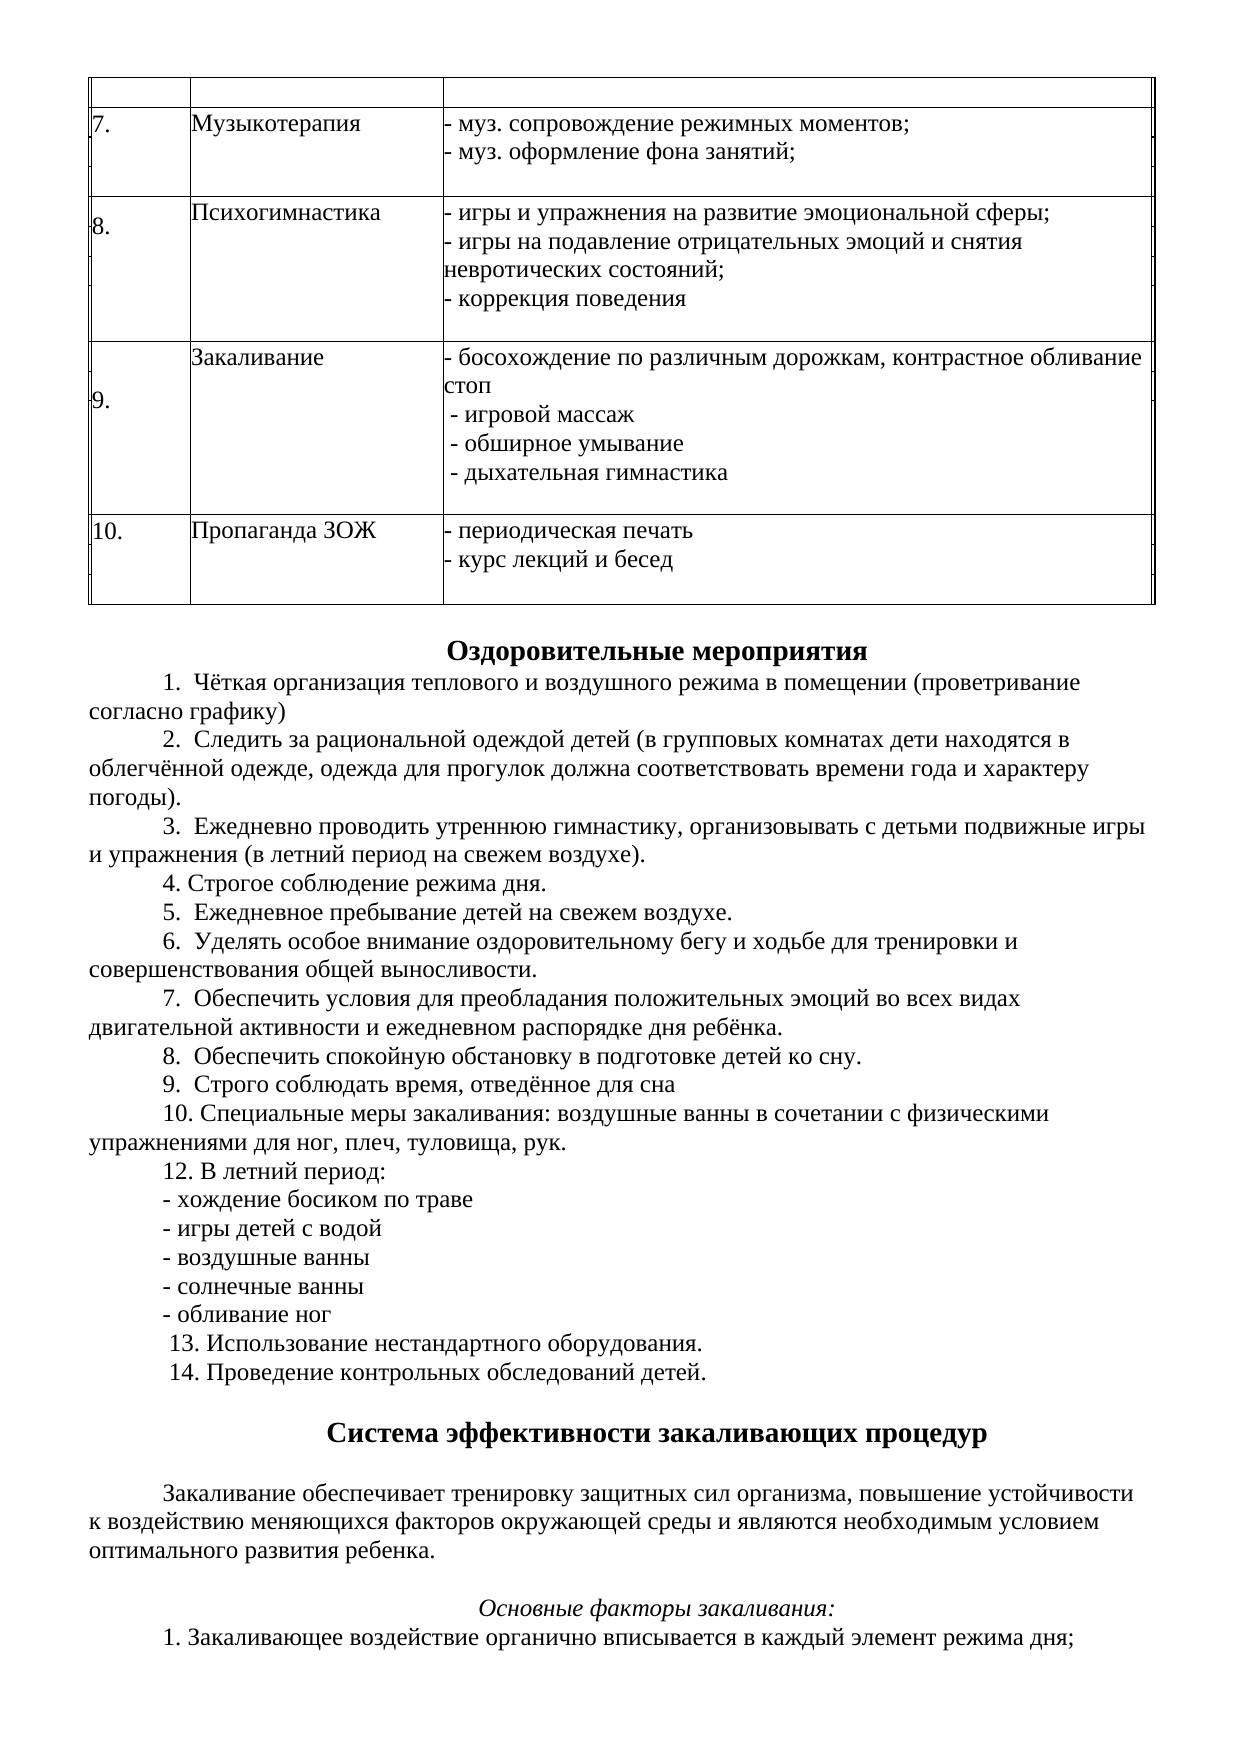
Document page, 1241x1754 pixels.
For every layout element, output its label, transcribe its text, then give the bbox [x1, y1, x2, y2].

text - солнечные ванны [89, 1271, 1152, 1299]
table_cell - босохождение по различным дорожкам, контрастное обливание стоп - игровой массаж - обширное умывание - дыхательная гимнастика [444, 342, 1151, 514]
table_cell 8. [92, 197, 190, 341]
table_cell 7. [92, 108, 190, 196]
text 1. Чёткая организация теплового и воздушного режима в помещении (проветривание согласно графику) [89, 667, 1152, 724]
table_cell 10. [92, 515, 190, 604]
text 4. Строгое соблюдение режима дня. [89, 868, 1152, 897]
table_cell - муз. сопровождение режимных моментов; - муз. оформление фона занятий; [444, 108, 1151, 196]
text 5. Ежедневное пребывание детей на свежем воздухе. [89, 897, 1152, 926]
text 2. Следить за рациональной одеждой детей (в групповых комнатах дети находятся в облегчённой одежде, одежда для прогулок должна соответствовать времени года и характеру погоды). [89, 724, 1152, 811]
text 9. Строго соблюдать время, отведённое для сна [89, 1069, 1152, 1098]
text 8. Обеспечить спокойную обстановку в подготовке детей ко сну. [89, 1041, 1152, 1069]
table_cell Музыкотерапия [191, 108, 443, 196]
text Система эффективности закаливающих процедур [89, 1415, 1152, 1448]
table_cell - периодическая печать - курс лекций и бесед [444, 515, 1151, 604]
table_cell - игры и упражнения на развитие эмоциональной сферы; - игры на подавление отрицательных эмоций и снятия невротических состояний; - коррекция поведения [444, 197, 1151, 341]
table_cell 9. [92, 342, 190, 514]
table_cell Пропаганда ЗОЖ [191, 515, 443, 604]
text 3. Ежедневно проводить утреннюю гимнастику, организовывать с детьми подвижные игры и упражнения (в летний период на свежем воздухе). [89, 811, 1152, 868]
text 7. Обеспечить условия для преобладания положительных эмоций во всех видах двигательной активности и ежедневном распорядке дня ребёнка. [89, 983, 1152, 1041]
text 6. Уделять особое внимание оздоровительному бегу и ходьбе для тренировки и совершенствования общей выносливости. [89, 926, 1152, 983]
text 12. В летний период: [89, 1156, 1152, 1184]
text Основные факторы закаливания: [89, 1593, 1152, 1622]
text 1. Закаливающее воздействие органично вписывается в каждый элемент режима дня; [89, 1622, 1152, 1651]
text 13. Использование нестандартного оборудования. [89, 1328, 1152, 1357]
text 14. Проведение контрольных обследований детей. [89, 1357, 1152, 1386]
text Оздоровительные мероприятия [89, 633, 1152, 667]
text - воздушные ванны [89, 1242, 1152, 1271]
table_cell Закаливание [191, 342, 443, 514]
text 10. Специальные меры закаливания: воздушные ванны в сочетании с физическими упражнениями для ног, плеч, туловища, рук. [89, 1098, 1152, 1156]
text Закаливание обеспечивает тренировку защитных сил организма, повышение устойчивости к воздействию меняющихся факторов окружающей среды и являются необходимым условием оптимального развития ребенка. [89, 1478, 1152, 1564]
table_cell Психогимнастика [191, 197, 443, 341]
text - обливание ног [89, 1299, 1152, 1328]
text - игры детей с водой [89, 1213, 1152, 1242]
text - хождение босиком по траве [89, 1184, 1152, 1213]
